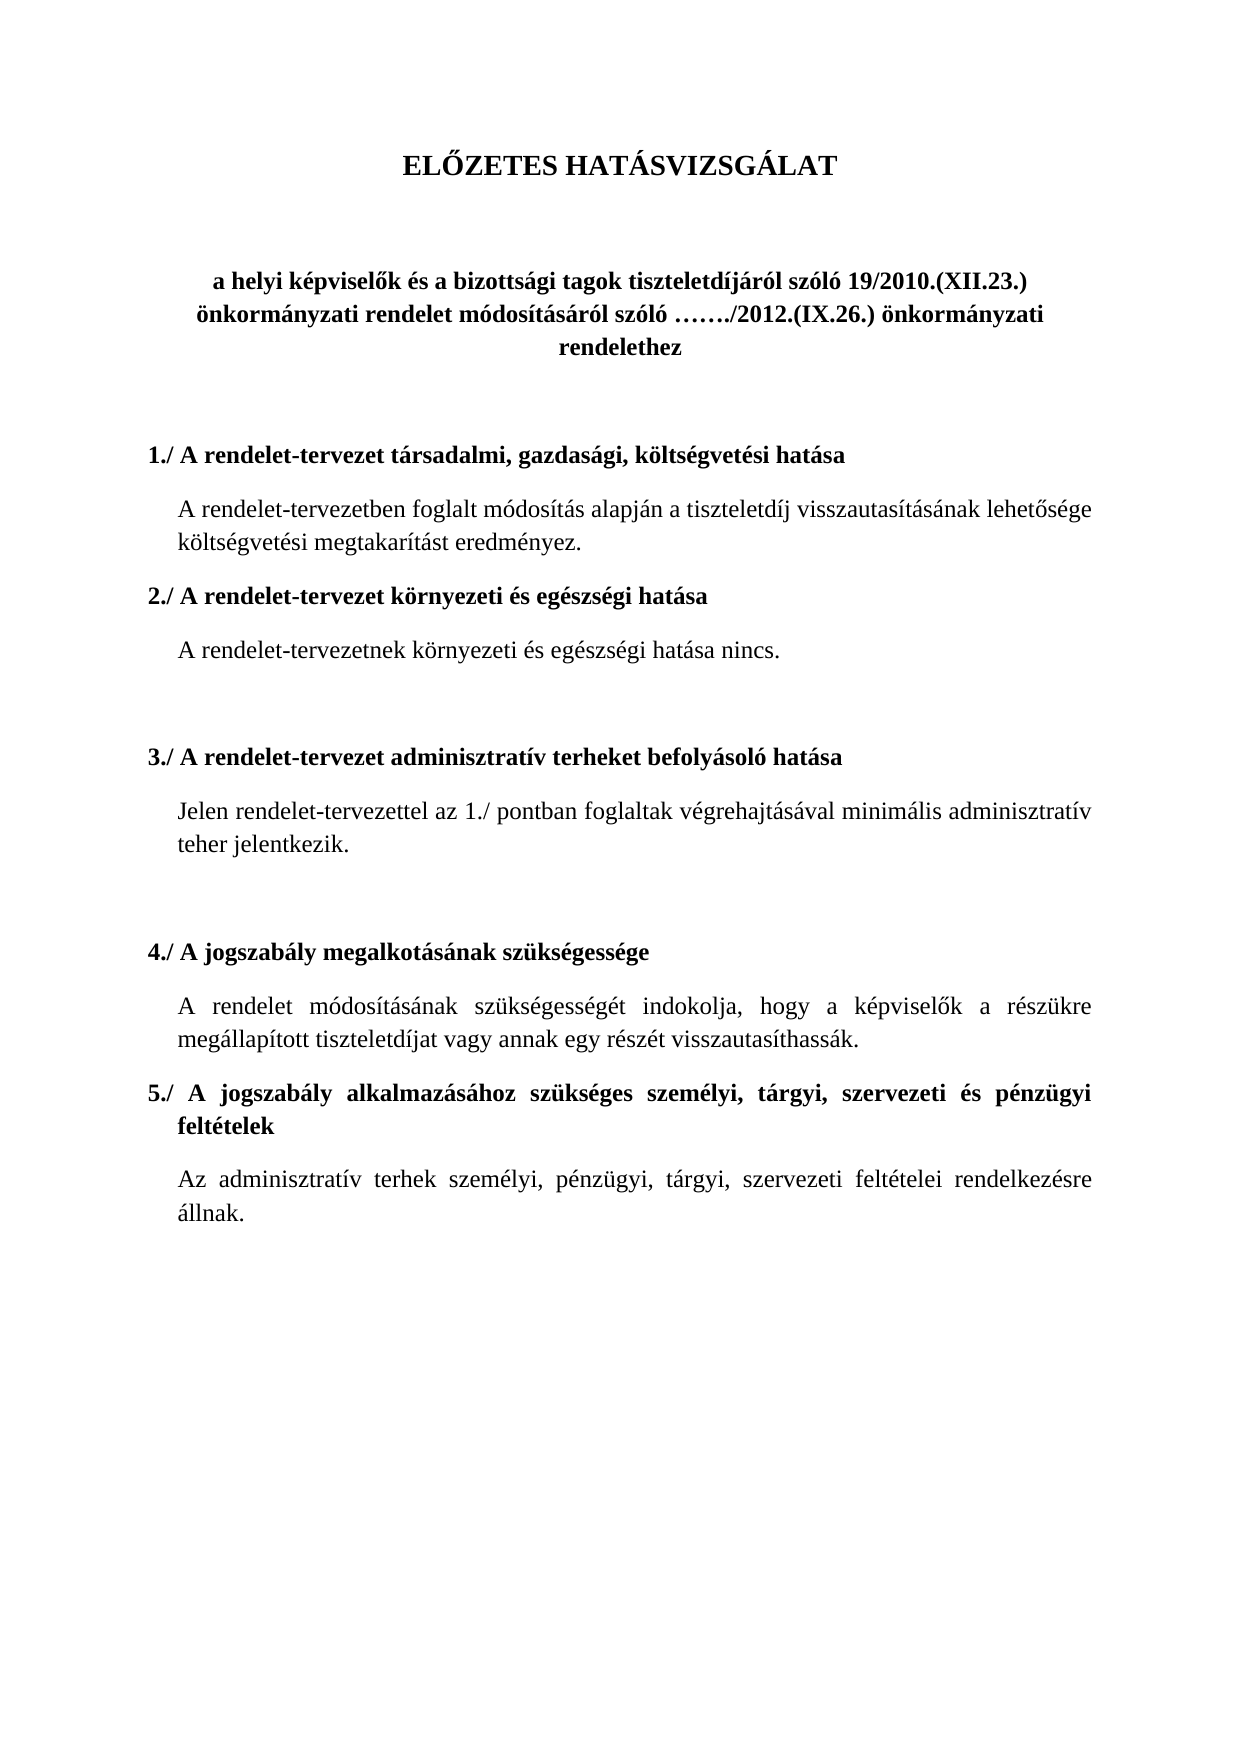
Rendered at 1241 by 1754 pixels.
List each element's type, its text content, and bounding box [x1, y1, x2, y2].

text Az adminisztratív terhek személyi, pénzügyi, tárgyi, szervezeti feltételei rendelkezésre állnak. [177, 1164, 1093, 1226]
text a helyi képviselők és a bizottsági tagok tiszteletdíjáról szóló 19/2010.(XII.23.) önkormányzati rendelet módosításáról szóló ……./2012.(IX.26.) önkormányzati rendelethez [148, 266, 1093, 361]
text 2./ A rendelet-tervezet környezeti és egészségi hatása [148, 581, 1093, 609]
text ELŐZETES HATÁSVIZSGÁLAT [148, 148, 1093, 181]
text A rendelet-tervezetben foglalt módosítás alapján a tiszteletdíj visszautasításának lehetősége költségvetési megtakarítást eredményez. [177, 494, 1093, 556]
text 5./ A jogszabály alkalmazásához szükséges személyi, tárgyi, szervezeti és pénzügyi feltételek [148, 1078, 1093, 1139]
text A rendelet módosításának szükségességét indokolja, hogy a képviselők a részükre megállapított tiszteletdíjat vagy annak egy részét visszautasíthassák. [177, 991, 1093, 1053]
text Jelen rendelet-tervezettel az 1./ pontban foglaltak végrehajtásával minimális adminisztratív teher jelentkezik. [177, 796, 1093, 858]
text A rendelet-tervezetnek környezeti és egészségi hatása nincs. [177, 635, 1093, 663]
text 1./ A rendelet-tervezet társadalmi, gazdasági, költségvetési hatása [148, 440, 1093, 469]
text 4./ A jogszabály megalkotásának szükségessége [148, 937, 1093, 966]
text 3./ A rendelet-tervezet adminisztratív terheket befolyásoló hatása [148, 742, 1093, 771]
